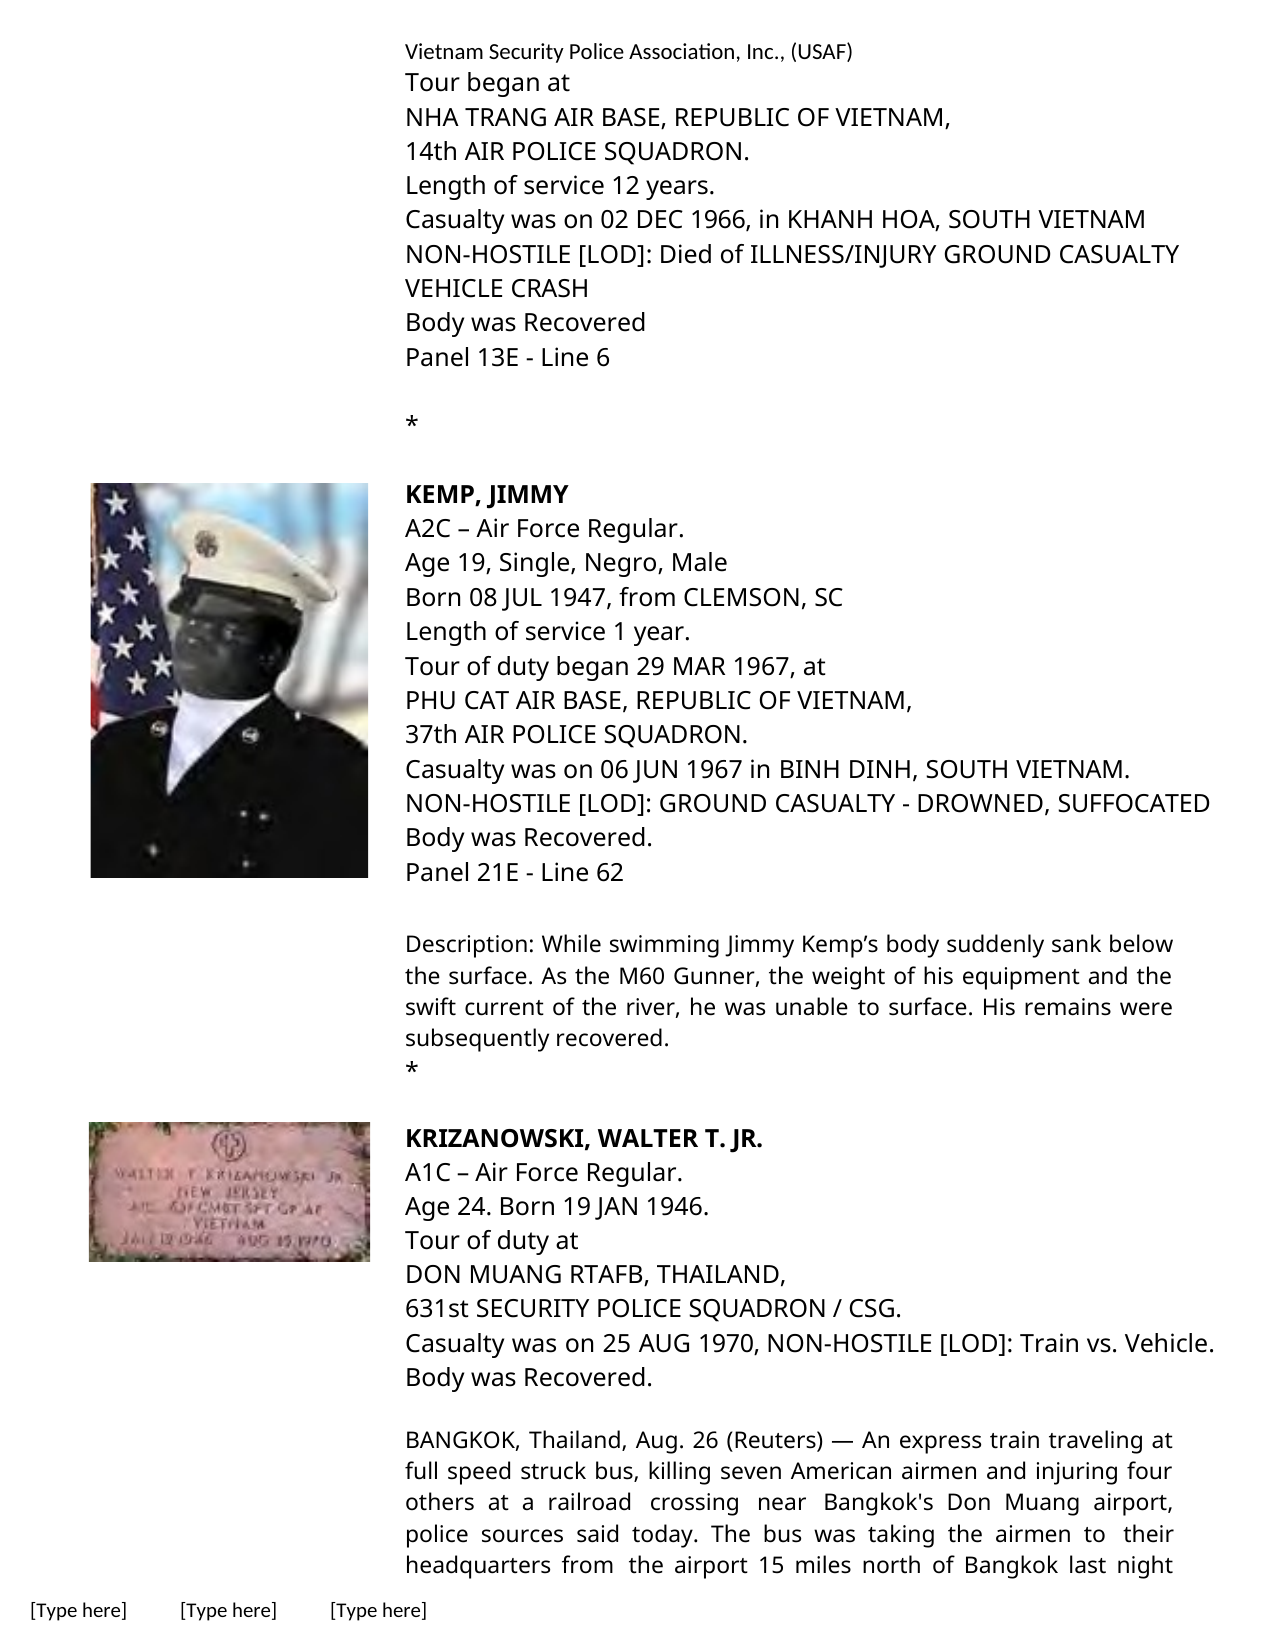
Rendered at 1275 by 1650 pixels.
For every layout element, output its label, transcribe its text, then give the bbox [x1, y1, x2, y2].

text Born 08 JUL 1947, from CLEMSON, SC [405, 579, 1256, 613]
subtitle KRIZANOWSKI, WALTER T. JR. [405, 1121, 1256, 1155]
text A1C – Air Force Regular. Age 24. Born 19 JAN 1946. [405, 1155, 714, 1223]
text Tour began at [405, 65, 1256, 99]
picture [88, 1122, 371, 1262]
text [405, 1424, 1174, 1580]
text * [405, 408, 1256, 442]
text 14th AIR POLICE SQUADRON. Length of service 12 years. [405, 134, 1256, 202]
subtitle KEMP, JIMMY [405, 477, 1256, 511]
text Panel 13E - Line 6 [405, 339, 1256, 373]
picture [90, 483, 369, 878]
text Body was Recovered [405, 305, 1256, 339]
text NON-HOSTILE [LOD]: GROUND CASUALTY - DROWNED, SUFFOCATED [405, 786, 1256, 820]
text DON MUANG RTAFB, THAILAND, [405, 1257, 1256, 1291]
text Casualty was on 02 DEC 1966, in KHANH HOA, SOUTH VIETNAM [405, 202, 1256, 236]
text Description: While swimming Jimmy Kemp’s body suddenly sank below the surface. As the M60 Gunner, the weight of his equipment and the swift current of the river, he was unable to surface. His remains were subsequently recovered. [405, 928, 1174, 1053]
text Casualty was on 06 JUN 1967 in BINH DINH, SOUTH VIETNAM. [405, 751, 1136, 785]
text Panel 21E - Line 62 [405, 854, 1256, 889]
text Body was Recovered. [405, 820, 1256, 854]
text NON-HOSTILE [LOD]: Died of ILLNESS/INJURY GROUND CASUALTY VEHICLE CRASH [405, 236, 1256, 304]
text 631st SECURITY POLICE SQUADRON / CSG. [405, 1291, 1256, 1325]
text Tour of duty at [405, 1223, 1256, 1257]
text NHA TRANG AIR BASE, REPUBLIC OF VIETNAM, [405, 99, 1256, 133]
text Tour of duty began 29 MAR 1967, at [405, 648, 1256, 682]
text Casualty was on 25 AUG 1970, NON-HOSTILE [LOD]: Train vs. Vehicle. [405, 1325, 1256, 1359]
text PHU CAT AIR BASE, REPUBLIC OF VIETNAM, 37th AIR POLICE SQUADRON. [405, 683, 1256, 751]
text * [405, 1053, 1256, 1115]
text A2C – Air Force Regular. Age 19, Single, Negro, Male [405, 511, 735, 579]
text Body was Recovered. [405, 1359, 1256, 1424]
text Length of service 1 year. [405, 614, 1256, 648]
